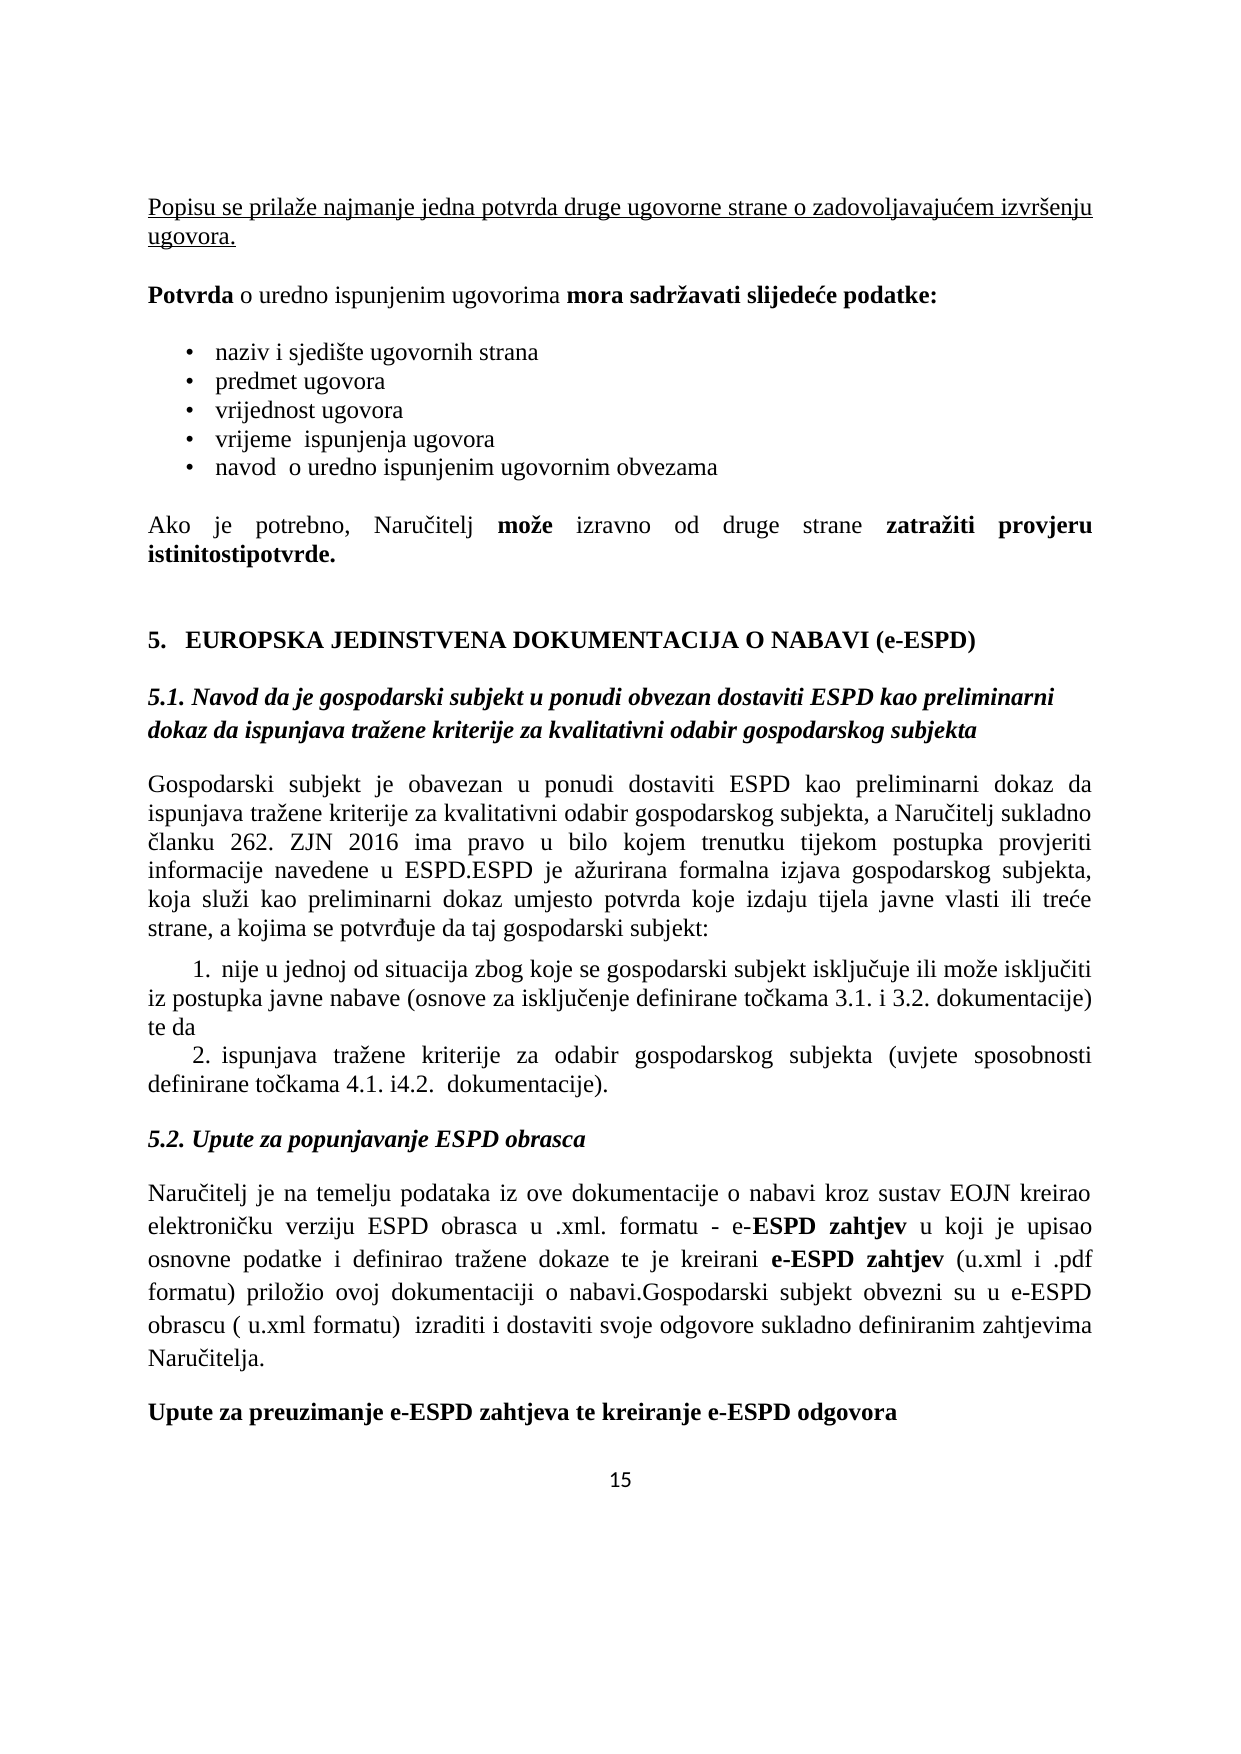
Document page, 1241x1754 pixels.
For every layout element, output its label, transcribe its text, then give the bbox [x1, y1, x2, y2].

list navod o uredno ispunjenim ugovornim obvezama [185, 452, 1093, 481]
text Popisu se prilaže najmanje jedna potvrda druge ugovorne strane o zadovoljavajućem izvršenju ugovora. [148, 192, 1093, 217]
text Potvrda o uredno ispunjenim ugovorima mora sadržavati slijedeće podatke: [148, 280, 1093, 309]
list vrijeme ispunjenja ugovora [185, 424, 1093, 452]
text Upute za preuzimanje e-ESPD zahtjeva te kreiranje e-ESPD odgovora [148, 1397, 1093, 1426]
text Popisu se prilaže najmanje jedna potvrda druge ugovorne strane o zadovoljavajućem izvršenju ugovora. [148, 218, 1093, 249]
text 5.1. Navod da je gospodarski subjekt u ponudi obvezan dostaviti ESPD kao preliminarni dokaz da ispunjava tražene kriterije za kvalitativni odabir gospodarskog subjekta [148, 682, 1093, 744]
list predmet ugovora [185, 366, 1093, 395]
text 1. nije u jednoj od situacija zbog koje se gospodarski subjekt isključuje ili može isključiti iz postupka javne nabave (osnove za isključenje definirane točkama 3.1. i 3.2. dokumentacije) te da [148, 954, 1093, 1041]
list naziv i sjedište ugovornih strana [185, 337, 1093, 366]
text Gospodarski subjekt je obavezan u ponudi dostaviti ESPD kao preliminarni dokaz da ispunjava tražene kriterije za kvalitativni odabir gospodarskog subjekta, a Naručitelj sukladno članku 262. ZJN 2016 ima pravo u bilo kojem trenutku tijekom postupka provjeriti informacije navedene u ESPD.ESPD je ažurirana formalna izjava gospodarskog subjekta, koja služi kao preliminarni dokaz umjesto potvrda koje izdaju tijela javne vlasti ili treće strane, a kojima se potvrđuje da taj gospodarski subjekt: [148, 769, 1093, 942]
text 5.2. Upute za popunjavanje ESPD obrasca [148, 1124, 1093, 1153]
list EUROPSKA JEDINSTVENA DOKUMENTACIJA O NABAVI (e-ESPD) [148, 625, 1093, 654]
list vrijednost ugovora [185, 395, 1093, 424]
text Naručitelj je na temelju podataka iz ove dokumentacije o nabavi kroz sustav EOJN kreirao elektroničku verziju ESPD obrasca u .xml. formatu - e-ESPD zahtjev u koji je upisao osnovne podatke i definirao tražene dokaze te je kreirani e-ESPD zahtjev (u.xml i .pdf formatu) priložio ovoj dokumentaciji o nabavi.Gospodarski subjekt obvezni su u e-ESPD obrascu ( u.xml formatu) izraditi i dostaviti svoje odgovore sukladno definiranim zahtjevima Naručitelja. [148, 1178, 1093, 1372]
list Ako je potrebno, Naručitelj može izravno od druge strane zatražiti provjeru istinitostipotvrde. [148, 510, 1093, 567]
text 2. ispunjava tražene kriterije za odabir gospodarskog subjekta (uvjete sposobnosti definirane točkama 4.1. i4.2. dokumentacije). [148, 1041, 1093, 1098]
